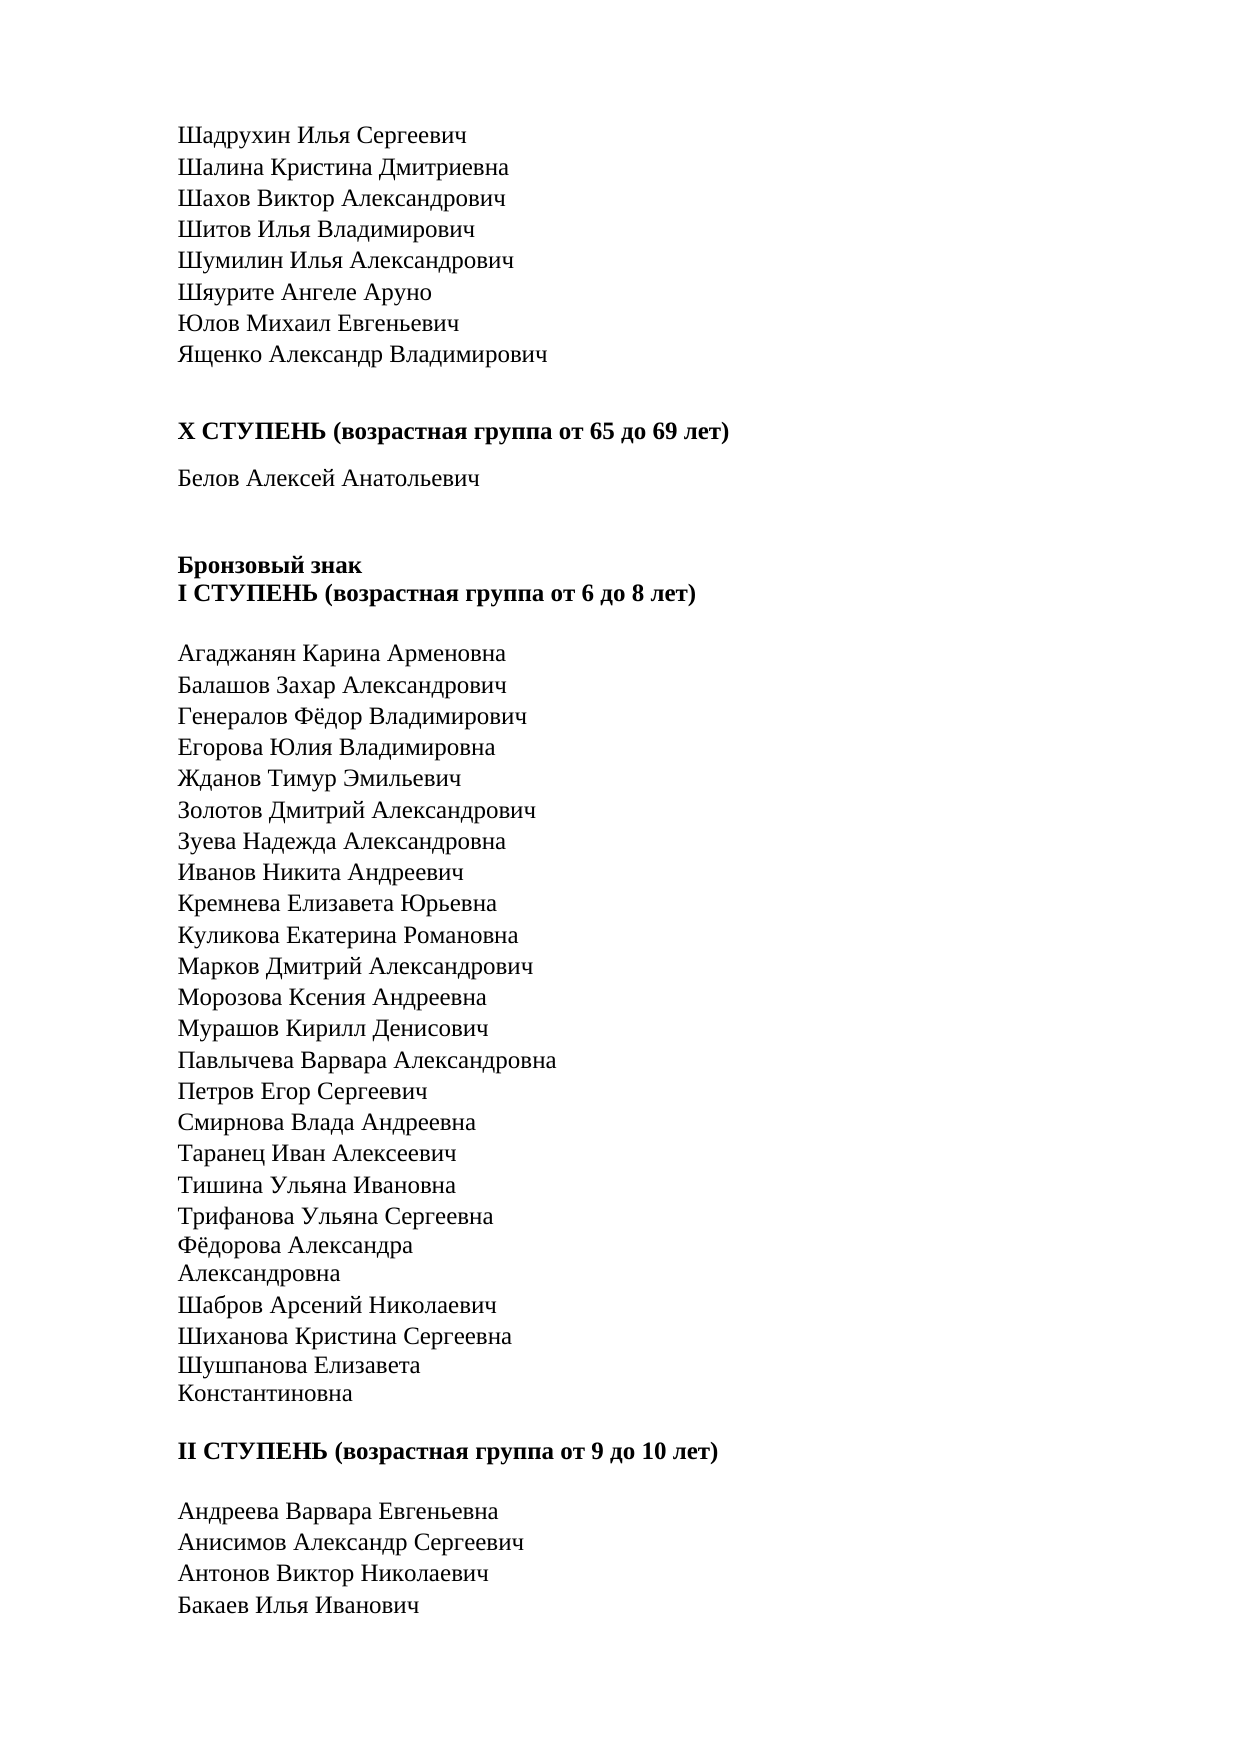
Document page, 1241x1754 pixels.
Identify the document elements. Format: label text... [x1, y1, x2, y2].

table_cell Иванов Никита Андреевич [166, 855, 591, 886]
table_cell Тишина Ульяна Ивановна [166, 1167, 591, 1198]
text Бронзовый знак [177, 550, 1152, 578]
table_cell Фёдорова Александра Александровна [166, 1230, 591, 1287]
table_cell Шадрухин Илья Сергеевич [166, 118, 620, 149]
table_cell Шяурите Ангеле Аруно [166, 274, 620, 306]
table_cell Шалина Кристина Дмитриевна [166, 149, 620, 181]
table_cell Смирнова Влада Андреевна [166, 1105, 591, 1136]
table_cell Куликова Екатерина Романовна [166, 917, 591, 948]
table_cell Юлов Михаил Евгеньевич [166, 306, 620, 337]
table_cell Шушпанова Елизавета Константиновна [166, 1350, 591, 1407]
table_cell Трифанова Ульяна Сергеевна [166, 1199, 591, 1230]
text Белов Алексей Анатольевич [177, 463, 1152, 492]
table_cell Шитов Илья Владимирович [166, 212, 620, 243]
table_cell Бакаев Илья Иванович [166, 1587, 591, 1618]
table_cell Жданов Тимур Эмильевич [166, 761, 591, 792]
table_cell Золотов Дмитрий Александрович [166, 792, 591, 823]
table_cell Шахов Виктор Александрович [166, 181, 620, 212]
table_cell Балашов Захар Александрович [166, 667, 591, 698]
table_cell Шумилин Илья Александрович [166, 243, 620, 274]
text II СТУПЕНЬ (возрастная группа от 9 до 10 лет) [177, 1436, 1152, 1465]
table_cell Петров Егор Сергеевич [166, 1074, 591, 1105]
table_cell Павлычева Варвара Александровна [166, 1042, 591, 1073]
table_cell Егорова Юлия Владимировна [166, 730, 591, 761]
table_cell Шиханова Кристина Сергеевна [166, 1319, 591, 1350]
table_cell Мурашов Кирилл Денисович [166, 1011, 591, 1042]
table_cell Антонов Виктор Николаевич [166, 1556, 591, 1587]
table_cell Таранец Иван Алексеевич [166, 1136, 591, 1167]
text X СТУПЕНЬ (возрастная группа от 65 до 69 лет) [177, 416, 1152, 444]
text I СТУПЕНЬ (возрастная группа от 6 до 8 лет) [177, 578, 1152, 607]
table_cell Кремнева Елизавета Юрьевна [166, 886, 591, 917]
table_cell Морозова Ксения Андреевна [166, 980, 591, 1011]
table_header Агаджанян Карина Арменовна [166, 636, 591, 667]
table_cell Анисимов Александр Сергеевич [166, 1525, 591, 1556]
table_cell Марков Дмитрий Александрович [166, 949, 591, 980]
table_cell Ященко Александр Владимирович [166, 337, 620, 368]
table_cell Генералов Фёдор Владимирович [166, 699, 591, 730]
table_cell Шабров Арсений Николаевич [166, 1287, 591, 1318]
table_cell Зуева Надежда Александровна [166, 824, 591, 855]
table_header Андреева Варвара Евгеньевна [166, 1494, 591, 1525]
